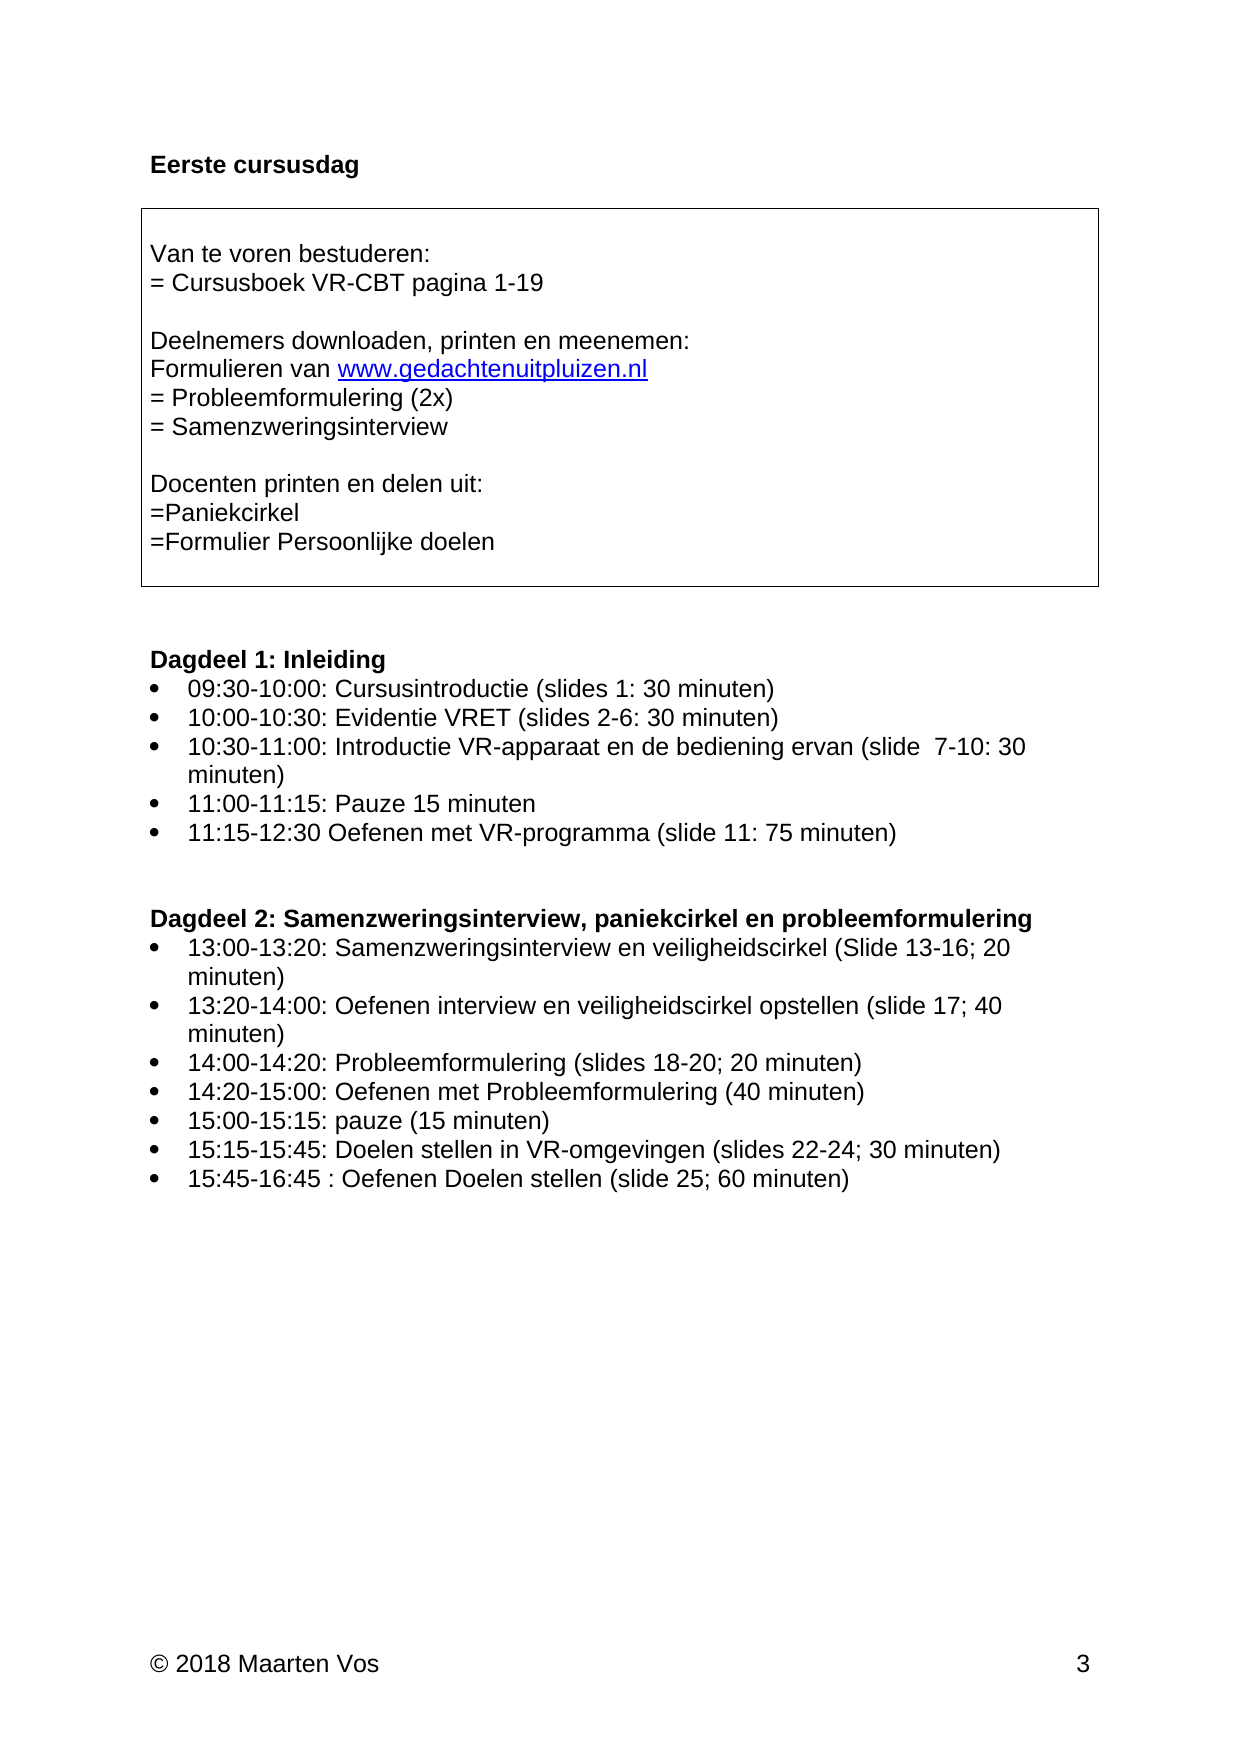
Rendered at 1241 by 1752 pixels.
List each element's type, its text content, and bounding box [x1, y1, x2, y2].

text Formulieren van www.gedachtenuitpluizen.nl [150, 354, 1090, 383]
list 15:00-15:15: pauze (15 minuten) [150, 1106, 1090, 1135]
text Eerste cursusdag [150, 150, 1090, 179]
list 13:20-14:00: Oefenen interview en veiligheidscirkel opstellen (slide 17; 40 minuten) [150, 991, 1090, 1048]
list 10:00-10:30: Evidentie VRET (slides 2-6: 30 minuten) [150, 703, 1090, 731]
text Docenten printen en delen uit: [150, 469, 1090, 498]
list 13:00-13:20: Samenzweringsinterview en veiligheidscirkel (Slide 13-16; 20 minuten) [150, 933, 1090, 991]
list 14:20-15:00: Oefenen met Probleemformulering (40 minuten) [150, 1077, 1090, 1106]
list 15:15-15:45: Doelen stellen in VR-omgevingen (slides 22-24; 30 minuten) [150, 1135, 1090, 1164]
text = Cursusboek VR-CBT pagina 1-19 [150, 268, 1090, 297]
text Van te voren bestuderen: [150, 239, 1090, 268]
text Dagdeel 1: Inleiding [150, 645, 1090, 674]
list 10:30-11:00: Introductie VR-apparaat en de bediening ervan (slide 7-10: 30 minuten) [150, 731, 1090, 789]
text = Probleemformulering (2x) [150, 383, 1090, 412]
text =Paniekcirkel [150, 498, 1090, 527]
text = Samenzweringsinterview [150, 412, 1090, 441]
list 14:00-14:20: Probleemformulering (slides 18-20; 20 minuten) [150, 1048, 1090, 1077]
list 11:15-12:30 Oefenen met VR-programma (slide 11: 75 minuten) [150, 818, 1090, 847]
text Dagdeel 2: Samenzweringsinterview, paniekcirkel en probleemformulering [150, 904, 1090, 933]
list 09:30-10:00: Cursusintroductie (slides 1: 30 minuten) [150, 674, 1090, 703]
list 15:45-16:45 : Oefenen Doelen stellen (slide 25; 60 minuten) [150, 1164, 1090, 1192]
text =Formulier Persoonlijke doelen [150, 527, 1090, 556]
list 11:00-11:15: Pauze 15 minuten [150, 789, 1090, 818]
text Deelnemers downloaden, printen en meenemen: [150, 326, 1090, 354]
